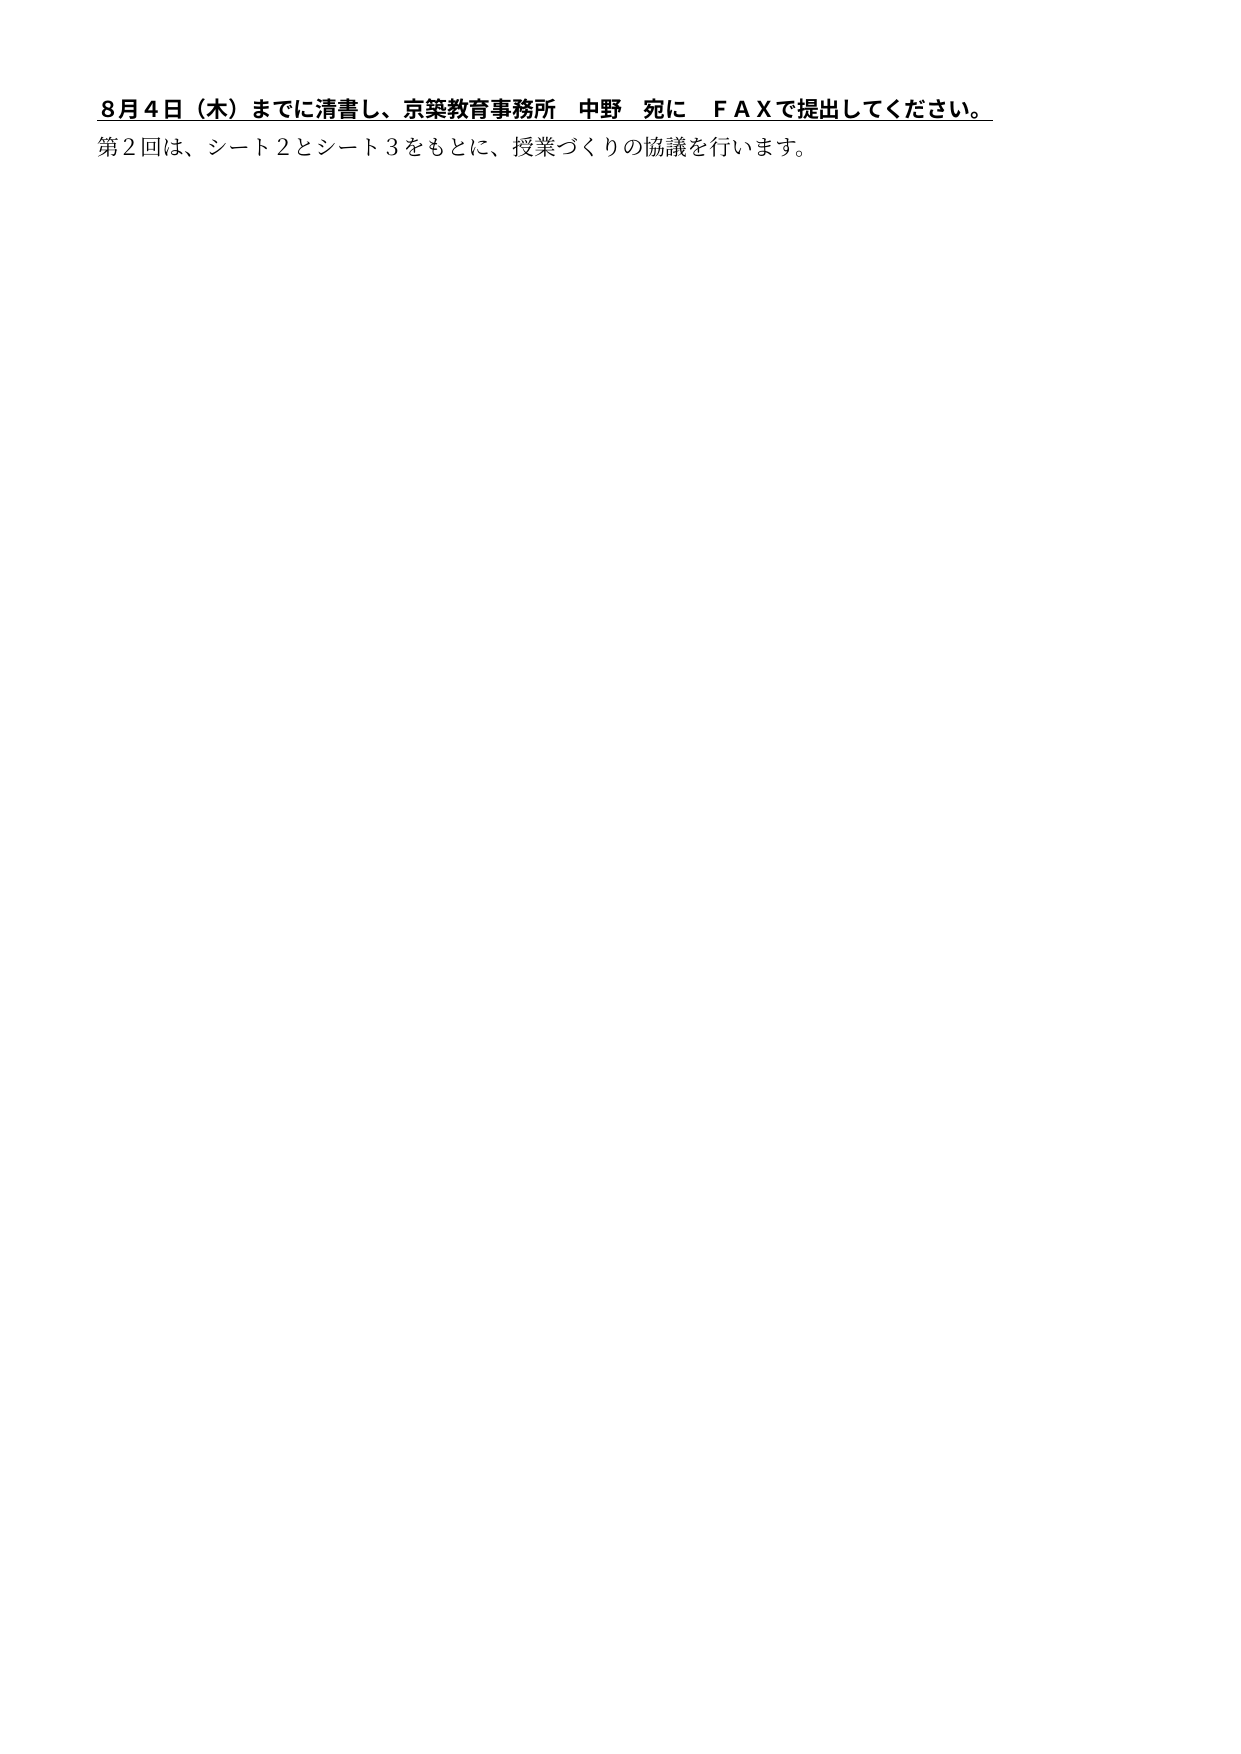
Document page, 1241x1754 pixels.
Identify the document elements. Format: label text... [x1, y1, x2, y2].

text ８月４日（木）までに清書し、京築教育事務所 中野 宛に ＦＡＸで提出してください。 [75, 89, 1165, 127]
text 第２回は、シート２とシート３をもとに、授業づくりの協議を行います。 [75, 127, 1165, 164]
